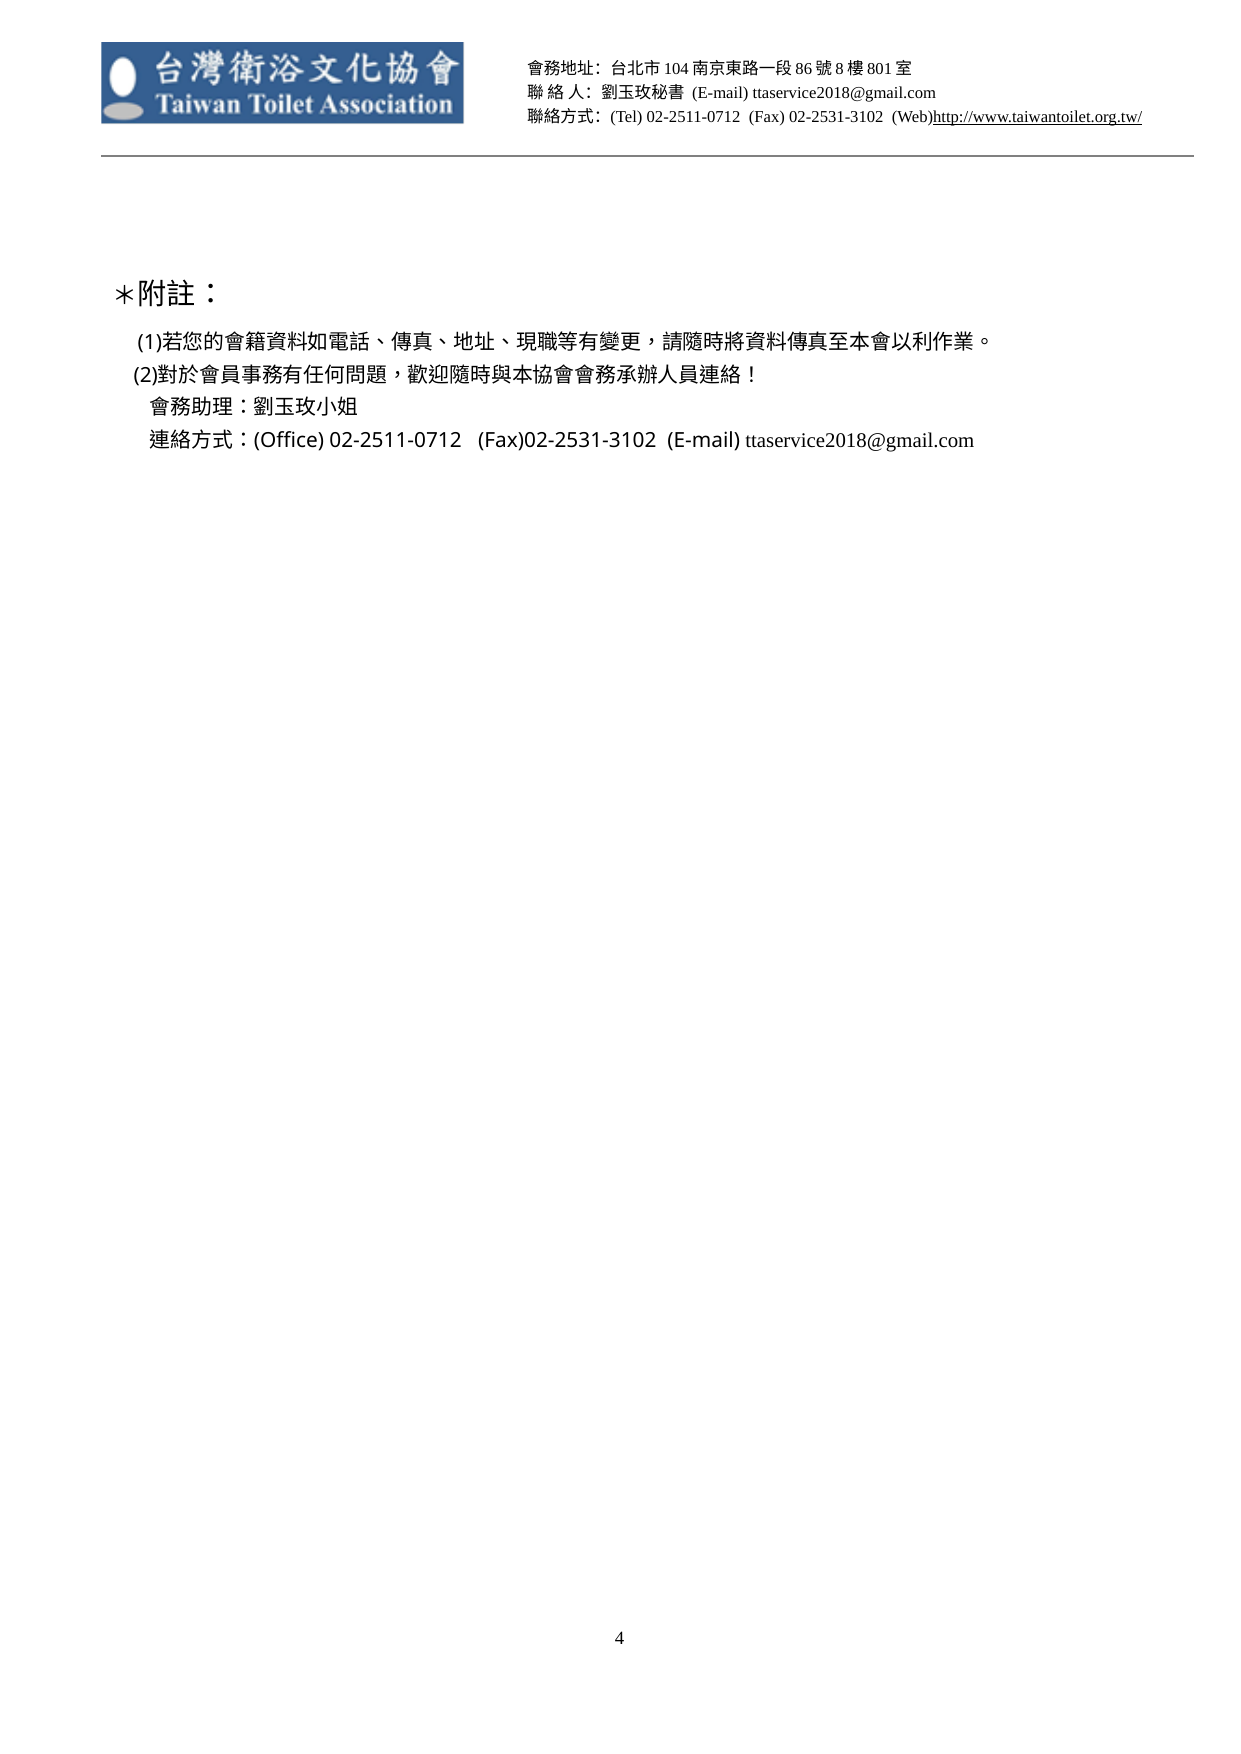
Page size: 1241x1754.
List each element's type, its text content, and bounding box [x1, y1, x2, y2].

picture [101, 42, 465, 126]
text 連絡方式：(Office) 02-2511-0712 (Fax)02-2531-3102 (E-mail) ttaservice2018@gmail.com [112, 422, 1128, 454]
text ＊附註： [112, 259, 1128, 324]
text 會務助理：劉玉玫小姐 [112, 389, 1128, 422]
text (2)對於會員事務有任何問題，歡迎隨時與本協會會務承辦人員連絡！ [112, 357, 1128, 389]
text (1)若您的會籍資料如電話、傳真、地址、現職等有變更，請隨時將資料傳真至本會以利作業。 [137, 324, 1128, 357]
